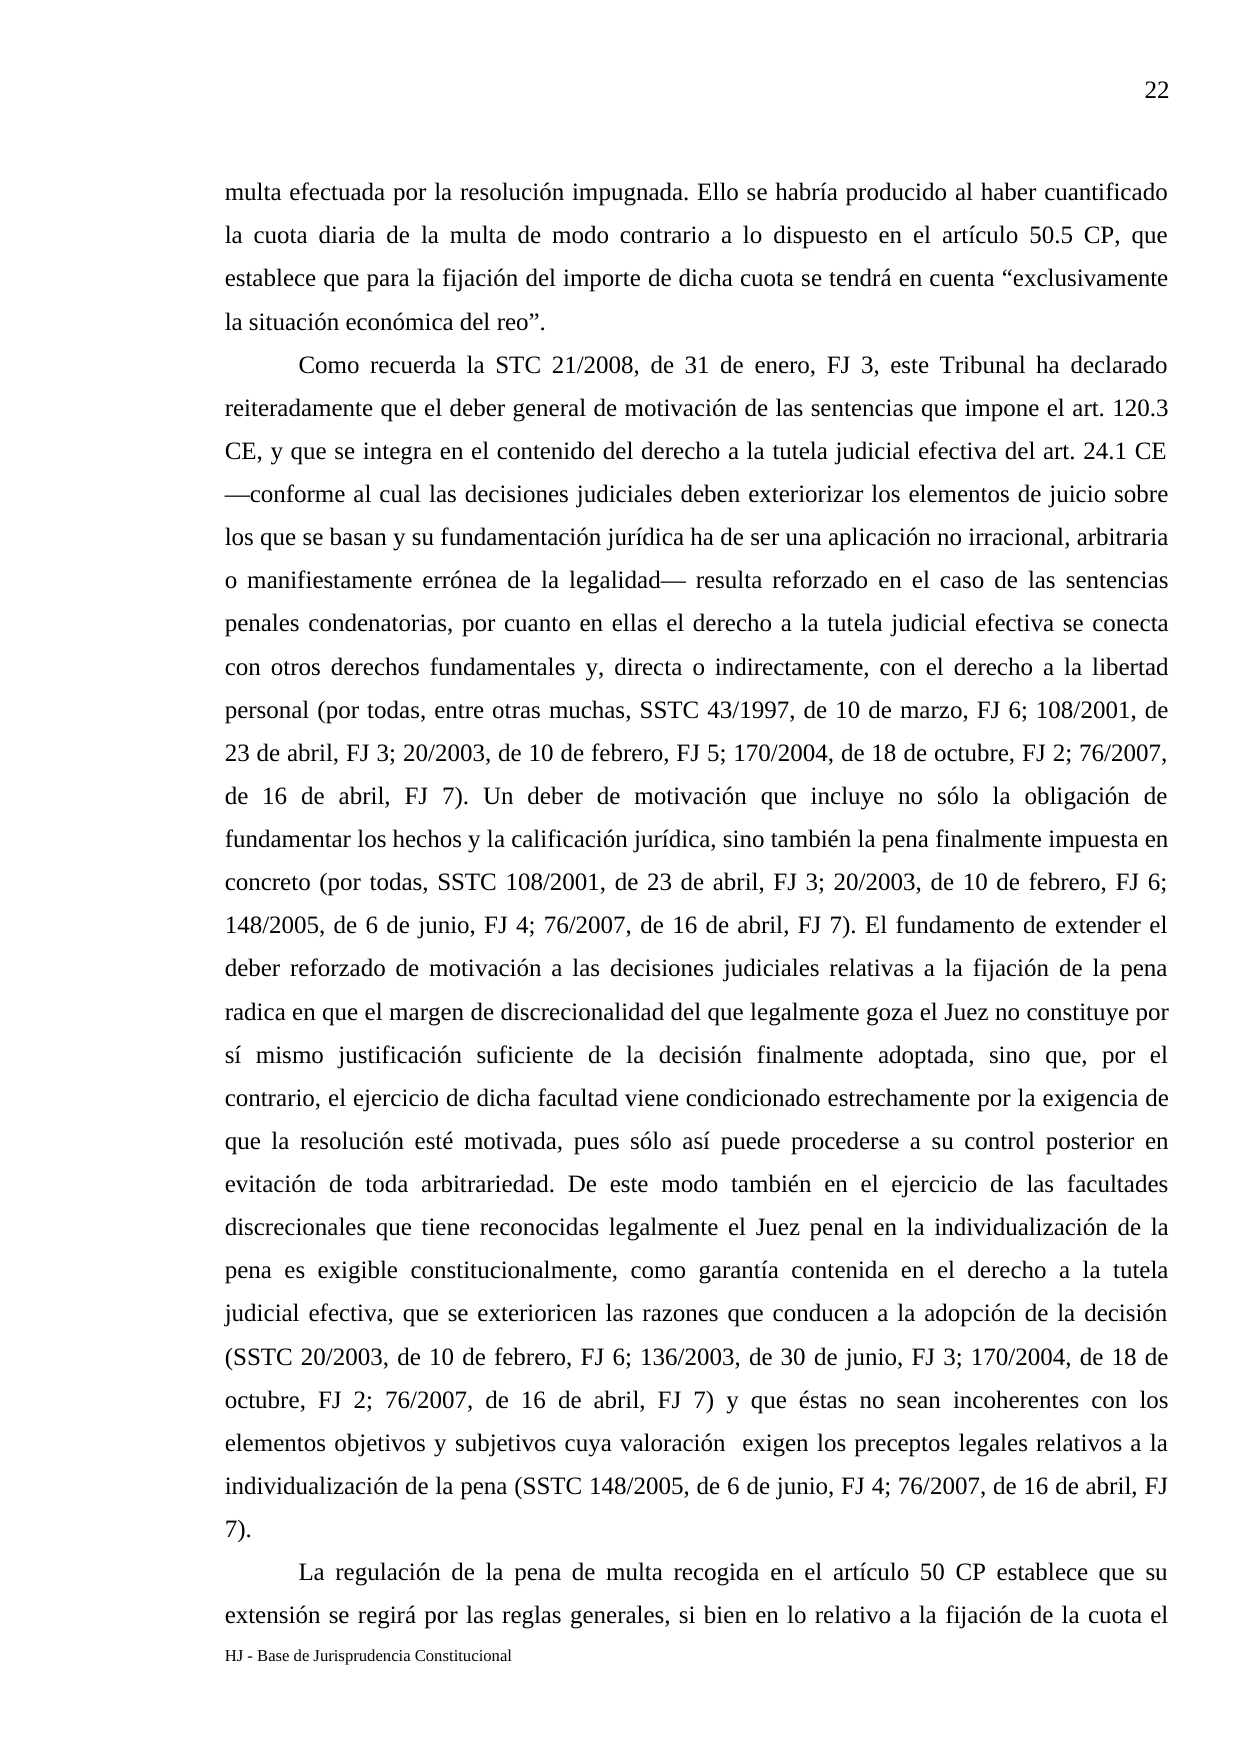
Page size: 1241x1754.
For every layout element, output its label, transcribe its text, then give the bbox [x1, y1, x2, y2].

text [224, 1557, 1169, 1629]
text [224, 177, 1169, 335]
text Como recuerda la STC 21/2008, de 31 de enero, FJ 3, este Tribunal ha declarado reiteradamente que el deber general de motivación de las sentencias que impone el art. 120.3 CE, y que se integra en el contenido del derecho a la tutela judicial efectiva del art. 24.1 CE —conforme al cual las decisiones judiciales deben exteriorizar los elementos de juicio sobre los que se basan y su fundamentación jurídica ha de ser una aplicación no irracional, arbitraria o manifiestamente errónea de la legalidad— resulta reforzado en el caso de las sentencias penales condenatorias, por cuanto en ellas el derecho a la tutela judicial efectiva se conecta con otros derechos fundamentales y, directa o indirectamente, con el derecho a la libertad personal (por todas, entre otras muchas, SSTC 43/1997, de 10 de marzo, FJ 6; 108/2001, de 23 de abril, FJ 3; 20/2003, de 10 de febrero, FJ 5; 170/2004, de 18 de octubre, FJ 2; 76/2007, de 16 de abril, FJ 7). Un deber de motivación que incluye no sólo la obligación de fundamentar los hechos y la calificación jurídica, sino también la pena finalmente impuesta en concreto (por todas, SSTC 108/2001, de 23 de abril, FJ 3; 20/2003, de 10 de febrero, FJ 6; 148/2005, de 6 de junio, FJ 4; 76/2007, de 16 de abril, FJ 7). El fundamento de extender el deber reforzado de motivación a las decisiones judiciales relativas a la fijación de la pena radica en que el margen de discrecionalidad del que legalmente goza el Juez no constituye por sí mismo justificación suficiente de la decisión finalmente adoptada, sino que, por el contrario, el ejercicio de dicha facultad viene condicionado estrechamente por la exigencia de que la resolución esté motivada, pues sólo así puede procederse a su control posterior en evitación de toda arbitrariedad. De este modo también en el ejercicio de las facultades discrecionales que tiene reconocidas legalmente el Juez penal en la individualización de la pena es exigible constitucionalmente, como garantía contenida en el derecho a la tutela judicial efectiva, que se exterioricen las razones que conducen a la adopción de la decisión (SSTC 20/2003, de 10 de febrero, FJ 6; 136/2003, de 30 de junio, FJ 3; 170/2004, de 18 de octubre, FJ 2; 76/2007, de 16 de abril, FJ 7) y que éstas no sean incoherentes con los elementos objetivos y subjetivos cuya valoración exigen los preceptos legales relativos a la individualización de la pena (SSTC 148/2005, de 6 de junio, FJ 4; 76/2007, de 16 de abril, FJ 7). [224, 350, 1169, 1543]
